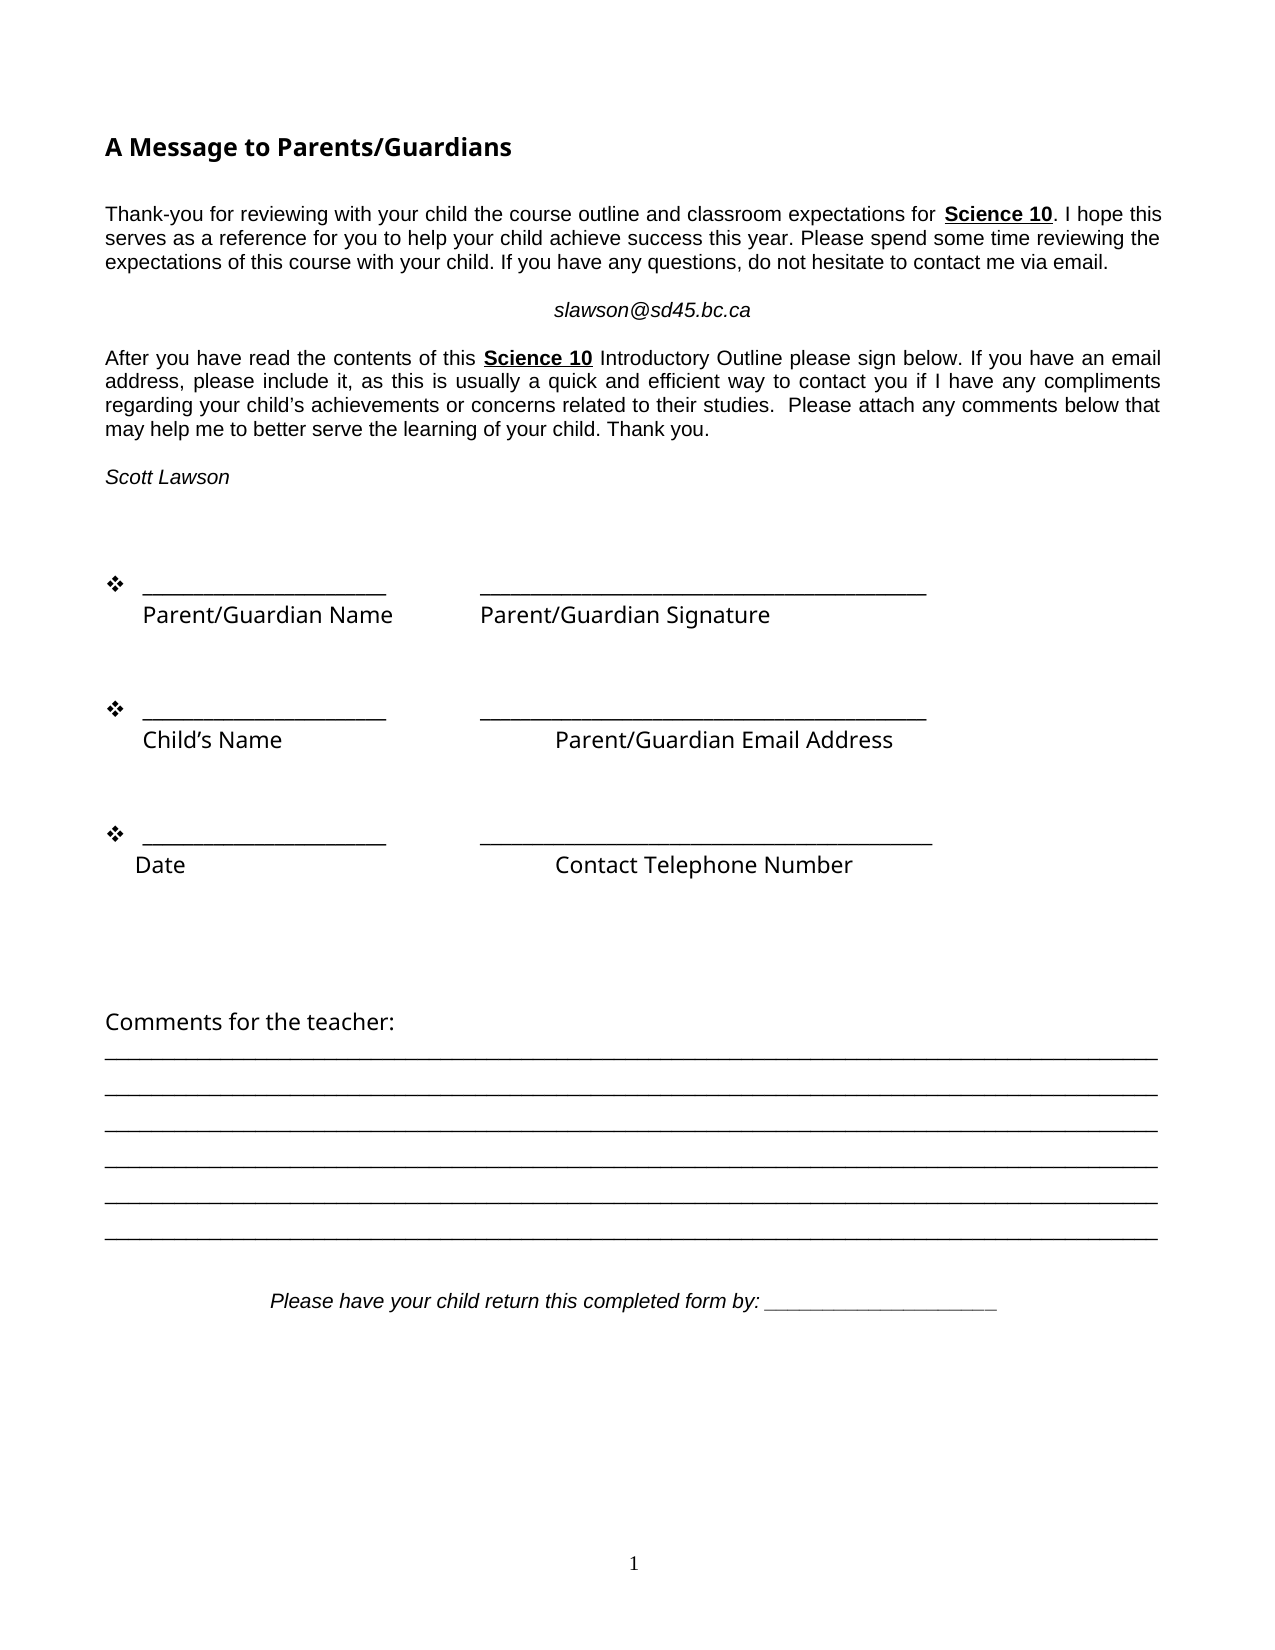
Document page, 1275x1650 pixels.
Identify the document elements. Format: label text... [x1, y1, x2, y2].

text __________________________________________________________________________________________________________________________________________________________________________________________________________________________________________________________________________________________________________________________________________________________________________________________________________________________________________________________________________________________________________________________________________________________________ [105, 1037, 1162, 1241]
list ________________________ ____________________________________________ [105, 568, 1162, 599]
text Date Contact Telephone Number [105, 849, 1162, 881]
text After you have read the contents of this Science 10 Introductory Outline please sign below. If you have an email address, please include it, as this is usually a quick and efficient way to contact you if I have any compliments regarding your child’s achievements or concerns related to their studies. Please attach any comments below that may help me to better serve the learning of your child. Thank you. [105, 345, 1162, 441]
text Comments for the teacher: [105, 1006, 1162, 1037]
text Scott Lawson [105, 465, 1162, 489]
text Thank-you for reviewing with your child the course outline and classroom expectations for Science 10. I hope this serves as a reference for you to help your child achieve success this year. Please spend some time reviewing the expectations of this course with your child. If you have any questions, do not hesitate to contact me via email. [105, 202, 1162, 273]
text Please have your child return this completed form by: ____________________ [105, 1288, 1162, 1312]
text Parent/Guardian Name Parent/Guardian Signature [105, 599, 1162, 631]
text Child’s Name Parent/Guardian Email Address [105, 724, 1162, 756]
list ________________________ ___________________________________________ [105, 818, 1162, 849]
subtitle A Message to Parents/Guardians [105, 130, 1162, 164]
list ________________________ ____________________________________________ [105, 693, 1162, 724]
text slawson@sd45.bc.ca [142, 297, 1162, 321]
